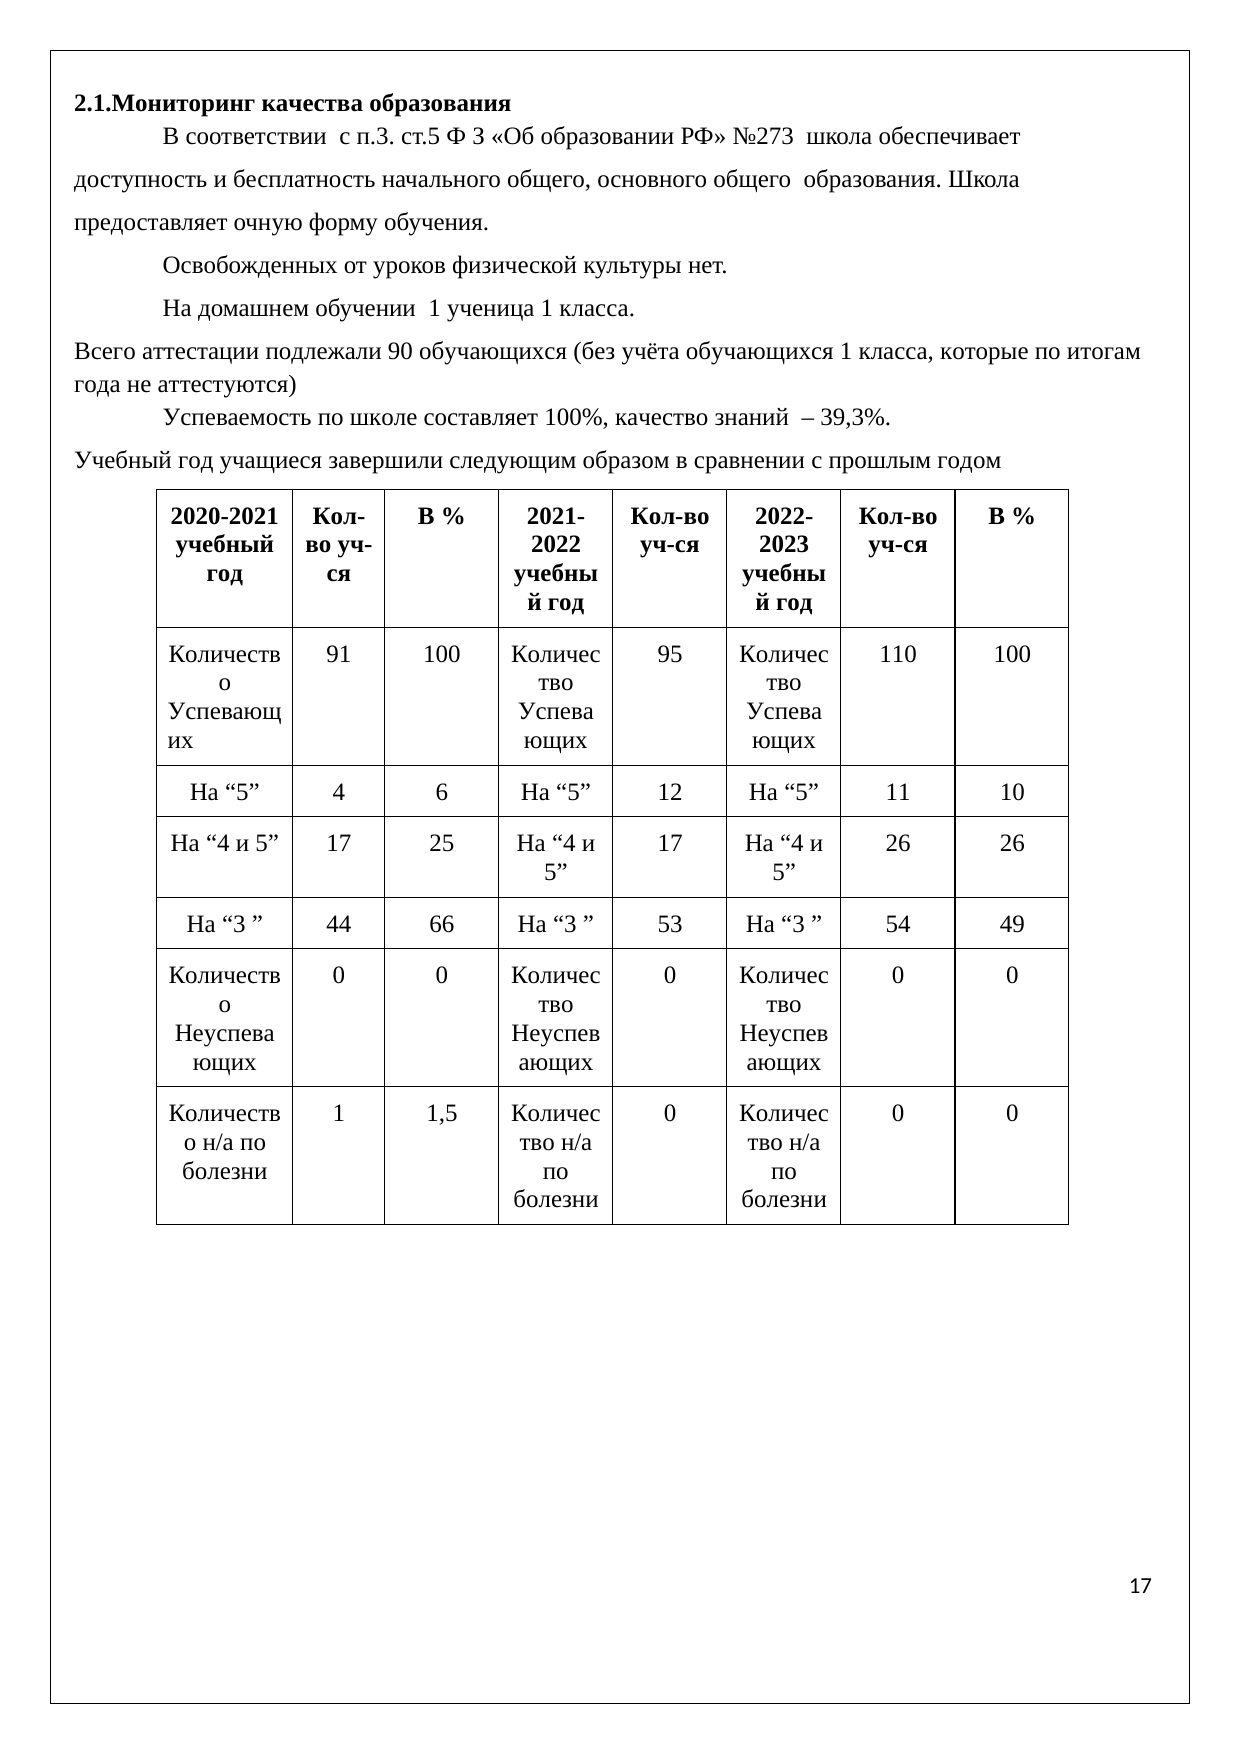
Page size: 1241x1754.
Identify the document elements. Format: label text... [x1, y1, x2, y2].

table_cell 91 [293, 628, 384, 764]
text 2.1.Мониторинг качества образования [74, 88, 1152, 117]
table_header 2022-2023 учебный год [727, 490, 840, 627]
table_cell На “3 ” [499, 898, 612, 948]
table_cell На “3 ” [157, 898, 292, 948]
table_header В % [385, 490, 498, 627]
table_cell 0 [385, 949, 498, 1086]
text Учебный год учащиеся завершили следующим образом в сравнении с прошлым годом [74, 446, 1152, 474]
text Успеваемость по школе составляет 100%, качество знаний – 39,3%. [74, 402, 1152, 431]
table_header 2020-2021 учебный год [157, 490, 292, 627]
table_cell Количество Успевающих [157, 628, 292, 764]
table_cell 66 [385, 898, 498, 948]
table_cell 1 [293, 1087, 384, 1224]
table_cell 26 [841, 817, 954, 897]
table_cell 10 [956, 766, 1068, 816]
table_cell 0 [841, 949, 954, 1086]
table_cell 0 [956, 1087, 1068, 1224]
table_cell 12 [613, 766, 726, 816]
table_cell Количество н/а по болезни [499, 1087, 612, 1224]
table_cell 25 [385, 817, 498, 897]
table_header В % [956, 490, 1068, 627]
table_cell 0 [613, 949, 726, 1086]
table_header Кол-во уч-ся [841, 490, 954, 627]
table_header Кол-во уч-ся [613, 490, 726, 627]
table_cell Количество Успевающих [499, 628, 612, 764]
table_cell 0 [613, 1087, 726, 1224]
table_cell 11 [841, 766, 954, 816]
table_cell На “4 и 5” [727, 817, 840, 897]
table_cell 0 [956, 949, 1068, 1086]
table_cell На “4 и 5” [157, 817, 292, 897]
table_cell 26 [956, 817, 1068, 897]
table_cell 110 [841, 628, 954, 764]
table_header Кол-во уч-ся [293, 490, 384, 627]
text В соответствии с п.3. ст.5 Ф З «Об образовании РФ» №273 школа обеспечивает доступность и бесплатность начального общего, основного общего образования. Школа предоставляет очную форму обучения. [74, 121, 1152, 236]
table_cell Количество Успевающих [727, 628, 840, 764]
table_cell 17 [293, 817, 384, 897]
table_cell На “5” [727, 766, 840, 816]
text Освобожденных от уроков физической культуры нет. [74, 250, 1152, 279]
table_header 2021-2022 учебный год [499, 490, 612, 627]
table_cell 100 [385, 628, 498, 764]
table_cell 0 [293, 949, 384, 1086]
table_cell На “5” [157, 766, 292, 816]
table_cell 6 [385, 766, 498, 816]
table_cell 1,5 [385, 1087, 498, 1224]
table_cell Количество н/а по болезни [727, 1087, 840, 1224]
table_cell 49 [956, 898, 1068, 948]
table_cell На “3 ” [727, 898, 840, 948]
table_cell Количество Неуспевающих [157, 949, 292, 1086]
text На домашнем обучении 1 ученица 1 класса. [74, 293, 1152, 322]
table_cell 54 [841, 898, 954, 948]
table_cell 44 [293, 898, 384, 948]
table_cell 95 [613, 628, 726, 764]
table_cell На “5” [499, 766, 612, 816]
table_cell Количество Неуспевающих [727, 949, 840, 1086]
text Всего аттестации подлежали 90 обучающихся (без учёта обучающихся 1 класса, которые по итогам года не аттестуются) [74, 336, 1152, 398]
table_cell 100 [956, 628, 1068, 764]
table_cell 53 [613, 898, 726, 948]
table_cell Количество Неуспевающих [499, 949, 612, 1086]
table_cell На “4 и 5” [499, 817, 612, 897]
table_cell 0 [841, 1087, 954, 1224]
table_cell 4 [293, 766, 384, 816]
table_cell Количество н/а по болезни [157, 1087, 292, 1224]
table_cell 17 [613, 817, 726, 897]
